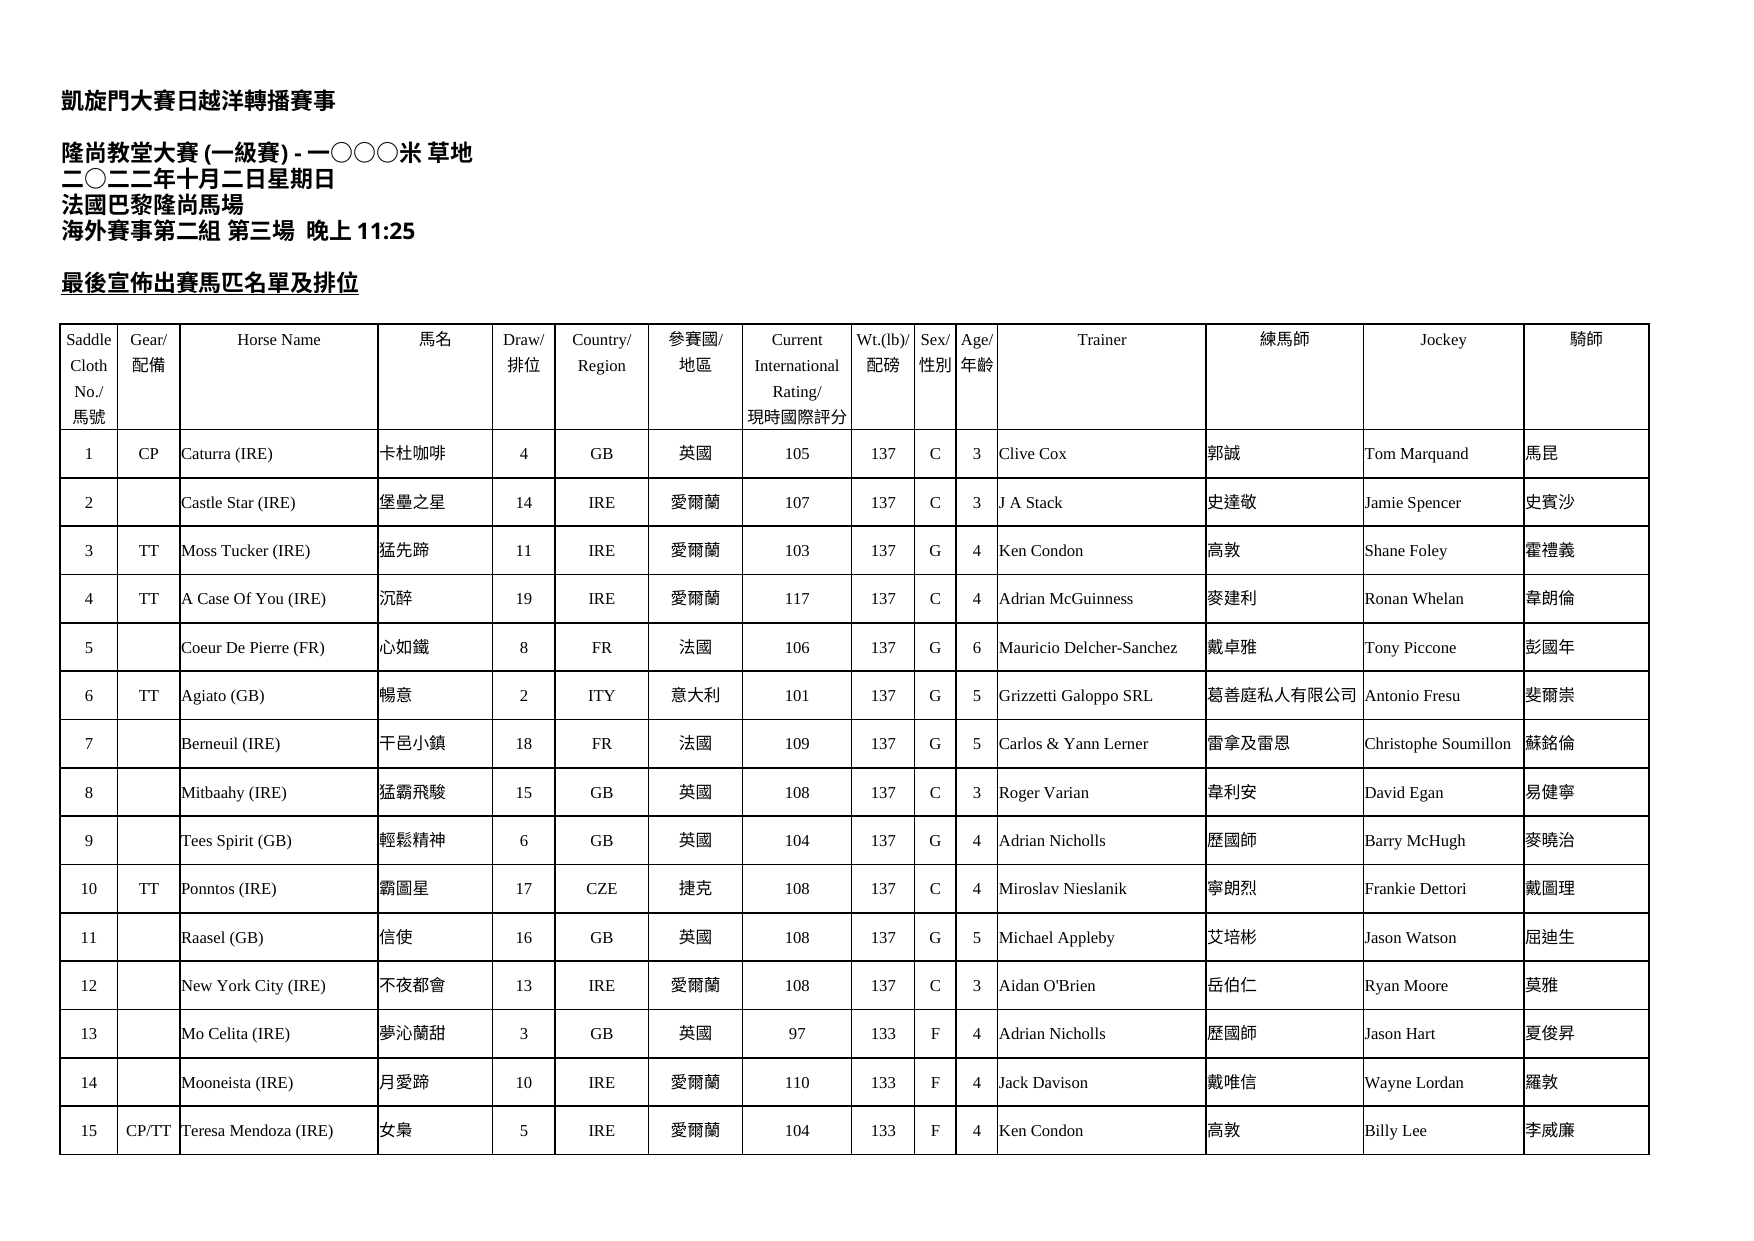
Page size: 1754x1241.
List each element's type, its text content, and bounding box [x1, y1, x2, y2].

table_cell 英國 [649, 914, 742, 960]
table_cell TT [118, 672, 179, 719]
table_cell 137 [852, 962, 914, 1009]
table_cell Mitbaahy (IRE) [181, 769, 377, 815]
table_cell 參賽國/ 地區 [649, 325, 742, 429]
table_cell Country/ Region [556, 325, 648, 429]
table_cell J A Stack [998, 479, 1205, 525]
table_cell [118, 1010, 179, 1057]
table_cell 104 [743, 817, 851, 864]
table_cell 10 [61, 865, 117, 912]
table_cell ITY [556, 672, 648, 719]
table_cell 戴卓雅 [1207, 624, 1363, 670]
table_cell Raasel (GB) [181, 914, 377, 960]
table_cell 卡杜咖啡 [379, 430, 492, 477]
table_cell 137 [852, 527, 914, 574]
table_cell 愛爾蘭 [649, 962, 742, 1009]
table_cell 137 [852, 624, 914, 670]
table_cell Trainer [998, 325, 1205, 429]
table_cell David Egan [1364, 769, 1523, 815]
table_cell Moss Tucker (IRE) [181, 527, 377, 574]
table_cell [118, 479, 179, 525]
table_cell CP/TT [118, 1107, 179, 1154]
table_cell 13 [493, 962, 554, 1009]
table_cell 夢沁蘭甜 [379, 1010, 492, 1057]
table_cell C [915, 865, 955, 912]
table_cell 月愛蹄 [379, 1059, 492, 1105]
table_cell 雷拿及雷恩 [1207, 720, 1363, 767]
table_cell Draw/ 排位 [493, 325, 554, 429]
table_cell 16 [493, 914, 554, 960]
table_cell Sex/ 性別 [915, 325, 955, 429]
table_cell 4 [957, 1059, 997, 1105]
table_cell Christophe Soumillon [1364, 720, 1523, 767]
table_cell [118, 720, 179, 767]
table_cell 2 [61, 479, 117, 525]
table_cell 愛爾蘭 [649, 527, 742, 574]
table_cell Jamie Spencer [1364, 479, 1523, 525]
table_cell 麥曉治 [1525, 817, 1648, 864]
table_cell 英國 [649, 769, 742, 815]
table_cell IRE [556, 479, 648, 525]
table_cell 10 [493, 1059, 554, 1105]
table_cell [118, 624, 179, 670]
table_cell 17 [493, 865, 554, 912]
table_cell Wt.(lb)/ 配磅 [852, 325, 914, 429]
table_cell Tony Piccone [1364, 624, 1523, 670]
table_cell 3 [493, 1010, 554, 1057]
table_cell C [915, 479, 955, 525]
table_cell 暢意 [379, 672, 492, 719]
table_cell 107 [743, 479, 851, 525]
table_cell [118, 817, 179, 864]
table_cell C [915, 575, 955, 622]
table_cell Horse Name [181, 325, 377, 429]
table_cell 4 [957, 865, 997, 912]
table_cell 英國 [649, 430, 742, 477]
table_cell 練馬師 [1207, 325, 1363, 429]
table_cell Coeur De Pierre (FR) [181, 624, 377, 670]
table_cell GB [556, 914, 648, 960]
table_cell G [915, 672, 955, 719]
table_cell 108 [743, 769, 851, 815]
table_cell 屈迪生 [1525, 914, 1648, 960]
table_cell 5 [493, 1107, 554, 1154]
table_cell 117 [743, 575, 851, 622]
table_cell 麥建利 [1207, 575, 1363, 622]
table_cell GB [556, 1010, 648, 1057]
table_header 凱旋門大賽日越洋轉播賽事 隆尚教堂大賽 (一級賽) - 一○○○米 草地 二○二二年十月二日星期日 法國巴黎隆尚馬場 海外賽事第二組 第三場 晚上11:25 最後宣佈出賽馬匹名單及排位 [60, 89, 1649, 323]
table_cell 110 [743, 1059, 851, 1105]
table_cell Barry McHugh [1364, 817, 1523, 864]
table_cell C [915, 430, 955, 477]
table_cell Clive Cox [998, 430, 1205, 477]
table_cell 英國 [649, 1010, 742, 1057]
table_cell 103 [743, 527, 851, 574]
table_cell 6 [493, 817, 554, 864]
table_cell CZE [556, 865, 648, 912]
table_cell Age/ 年齡 [957, 325, 997, 429]
table_cell [118, 914, 179, 960]
table_cell 108 [743, 865, 851, 912]
table_cell 霍禮義 [1525, 527, 1648, 574]
table_cell GB [556, 817, 648, 864]
table_cell IRE [556, 1059, 648, 1105]
table_cell 5 [957, 672, 997, 719]
table_cell [118, 1059, 179, 1105]
table_cell Jason Hart [1364, 1010, 1523, 1057]
table_cell 李威廉 [1525, 1107, 1648, 1154]
table_cell TT [118, 527, 179, 574]
table_cell Adrian Nicholls [998, 817, 1205, 864]
table_cell 4 [957, 1107, 997, 1154]
table_cell 易健寧 [1525, 769, 1648, 815]
table_cell 韋朗倫 [1525, 575, 1648, 622]
table_cell Agiato (GB) [181, 672, 377, 719]
table_cell 馬名 [379, 325, 492, 429]
table_cell Shane Foley [1364, 527, 1523, 574]
table_cell 愛爾蘭 [649, 1107, 742, 1154]
table_cell A Case Of You (IRE) [181, 575, 377, 622]
table_cell F [915, 1107, 955, 1154]
table_cell Aidan O'Brien [998, 962, 1205, 1009]
table_cell 7 [61, 720, 117, 767]
table_cell 108 [743, 962, 851, 1009]
table_cell Caturra (IRE) [181, 430, 377, 477]
table_cell Ronan Whelan [1364, 575, 1523, 622]
table_cell 捷克 [649, 865, 742, 912]
table_cell 女梟 [379, 1107, 492, 1154]
table_cell G [915, 817, 955, 864]
table_cell Ponntos (IRE) [181, 865, 377, 912]
table_cell Mauricio Delcher-Sanchez [998, 624, 1205, 670]
table_cell 137 [852, 430, 914, 477]
table_cell 羅敦 [1525, 1059, 1648, 1105]
table_cell 15 [61, 1107, 117, 1154]
table_cell 5 [957, 914, 997, 960]
table_cell 法國 [649, 720, 742, 767]
table_cell 4 [61, 575, 117, 622]
table_cell 史達敬 [1207, 479, 1363, 525]
table_cell Jason Watson [1364, 914, 1523, 960]
table_cell 133 [852, 1107, 914, 1154]
table_cell 騎師 [1525, 325, 1648, 429]
table_cell GB [556, 769, 648, 815]
table_cell 19 [493, 575, 554, 622]
table_cell 干邑小鎮 [379, 720, 492, 767]
table_cell IRE [556, 575, 648, 622]
table_cell 137 [852, 769, 914, 815]
table_cell 4 [957, 575, 997, 622]
table_cell IRE [556, 527, 648, 574]
table_cell Frankie Dettori [1364, 865, 1523, 912]
table_cell 心如鐵 [379, 624, 492, 670]
table_cell 3 [957, 479, 997, 525]
table_cell 輕鬆精神 [379, 817, 492, 864]
table_cell 意大利 [649, 672, 742, 719]
table_cell 歷國師 [1207, 1010, 1363, 1057]
table_cell 史賓沙 [1525, 479, 1648, 525]
table_cell 133 [852, 1059, 914, 1105]
table_cell Jack Davison [998, 1059, 1205, 1105]
table_cell Mooneista (IRE) [181, 1059, 377, 1105]
table_cell 5 [957, 720, 997, 767]
table_cell 8 [61, 769, 117, 815]
table_cell GB [556, 430, 648, 477]
table_cell 18 [493, 720, 554, 767]
table_cell 11 [493, 527, 554, 574]
table_cell Grizzetti Galoppo SRL [998, 672, 1205, 719]
table_cell Adrian McGuinness [998, 575, 1205, 622]
table_cell Current International Rating/ 現時國際評分 [743, 325, 851, 429]
table_cell Ken Condon [998, 527, 1205, 574]
table_cell Tom Marquand [1364, 430, 1523, 477]
table_cell 14 [61, 1059, 117, 1105]
table_cell 3 [957, 430, 997, 477]
table_cell F [915, 1010, 955, 1057]
table_cell 137 [852, 479, 914, 525]
table_cell New York City (IRE) [181, 962, 377, 1009]
table_cell 斐爾崇 [1525, 672, 1648, 719]
table_cell Berneuil (IRE) [181, 720, 377, 767]
table_cell Gear/ 配備 [118, 325, 179, 429]
table_cell 9 [61, 817, 117, 864]
table_cell 137 [852, 672, 914, 719]
table_cell Ryan Moore [1364, 962, 1523, 1009]
table_cell 15 [493, 769, 554, 815]
table_cell FR [556, 720, 648, 767]
table_cell 137 [852, 720, 914, 767]
table_cell TT [118, 865, 179, 912]
table_cell 3 [957, 962, 997, 1009]
table_cell 岳伯仁 [1207, 962, 1363, 1009]
table_cell IRE [556, 962, 648, 1009]
table_cell 12 [61, 962, 117, 1009]
table_cell [118, 769, 179, 815]
table_cell 1 [61, 430, 117, 477]
table_cell 愛爾蘭 [649, 575, 742, 622]
table_cell FR [556, 624, 648, 670]
table_cell 3 [957, 769, 997, 815]
table_cell 2 [493, 672, 554, 719]
table_cell 137 [852, 865, 914, 912]
table_cell 愛爾蘭 [649, 479, 742, 525]
table_cell Mo Celita (IRE) [181, 1010, 377, 1057]
table_cell Michael Appleby [998, 914, 1205, 960]
table_cell 葛善庭私人有限公司 [1207, 672, 1363, 719]
table_cell 108 [743, 914, 851, 960]
table_cell 英國 [649, 817, 742, 864]
table_cell 4 [957, 1010, 997, 1057]
table_cell 5 [61, 624, 117, 670]
table_cell 105 [743, 430, 851, 477]
table_cell 133 [852, 1010, 914, 1057]
table_cell 艾培彬 [1207, 914, 1363, 960]
table_cell 3 [61, 527, 117, 574]
table_cell Teresa Mendoza (IRE) [181, 1107, 377, 1154]
table_cell 106 [743, 624, 851, 670]
table_cell Jockey [1364, 325, 1523, 429]
table_cell F [915, 1059, 955, 1105]
table_cell G [915, 914, 955, 960]
table_cell 13 [61, 1010, 117, 1057]
table_cell 莫雅 [1525, 962, 1648, 1009]
table_cell 不夜都會 [379, 962, 492, 1009]
table_cell 4 [957, 817, 997, 864]
table_cell 4 [493, 430, 554, 477]
table_cell G [915, 720, 955, 767]
table_cell 137 [852, 914, 914, 960]
table_cell 戴唯信 [1207, 1059, 1363, 1105]
table_cell Miroslav Nieslanik [998, 865, 1205, 912]
table_cell 寧朗烈 [1207, 865, 1363, 912]
table_cell IRE [556, 1107, 648, 1154]
table_cell Carlos & Yann Lerner [998, 720, 1205, 767]
table_cell 8 [493, 624, 554, 670]
table_cell 堡壘之星 [379, 479, 492, 525]
table_cell 戴圖理 [1525, 865, 1648, 912]
table_cell Billy Lee [1364, 1107, 1523, 1154]
table_cell 高敦 [1207, 1107, 1363, 1154]
table_cell 11 [61, 914, 117, 960]
table_cell 霸圖星 [379, 865, 492, 912]
table_cell 97 [743, 1010, 851, 1057]
table_cell 101 [743, 672, 851, 719]
table_cell Roger Varian [998, 769, 1205, 815]
table_cell 137 [852, 575, 914, 622]
table_cell Antonio Fresu [1364, 672, 1523, 719]
table_cell 猛先蹄 [379, 527, 492, 574]
table_cell 4 [957, 527, 997, 574]
table_cell Ken Condon [998, 1107, 1205, 1154]
table_cell 蘇銘倫 [1525, 720, 1648, 767]
table_cell 109 [743, 720, 851, 767]
table_cell [118, 962, 179, 1009]
table_cell 馬昆 [1525, 430, 1648, 477]
table_cell C [915, 769, 955, 815]
table_cell CP [118, 430, 179, 477]
table_cell Wayne Lordan [1364, 1059, 1523, 1105]
table_cell 愛爾蘭 [649, 1059, 742, 1105]
table_cell 104 [743, 1107, 851, 1154]
table_cell 法國 [649, 624, 742, 670]
table_cell 高敦 [1207, 527, 1363, 574]
table_cell C [915, 962, 955, 1009]
table_cell 歷國師 [1207, 817, 1363, 864]
table_cell 猛霸飛駿 [379, 769, 492, 815]
table_cell 137 [852, 817, 914, 864]
table_cell 信使 [379, 914, 492, 960]
table_cell 6 [957, 624, 997, 670]
table_cell Adrian Nicholls [998, 1010, 1205, 1057]
table_cell Tees Spirit (GB) [181, 817, 377, 864]
table_cell G [915, 624, 955, 670]
table_cell G [915, 527, 955, 574]
table_cell TT [118, 575, 179, 622]
table_cell 郭誠 [1207, 430, 1363, 477]
table_cell Saddle Cloth No./ 馬號 [61, 325, 117, 429]
table_cell 韋利安 [1207, 769, 1363, 815]
table_cell 14 [493, 479, 554, 525]
table_cell 沉醉 [379, 575, 492, 622]
table_cell 彭國年 [1525, 624, 1648, 670]
table_cell 夏俊昇 [1525, 1010, 1648, 1057]
table_cell Castle Star (IRE) [181, 479, 377, 525]
table_cell 6 [61, 672, 117, 719]
